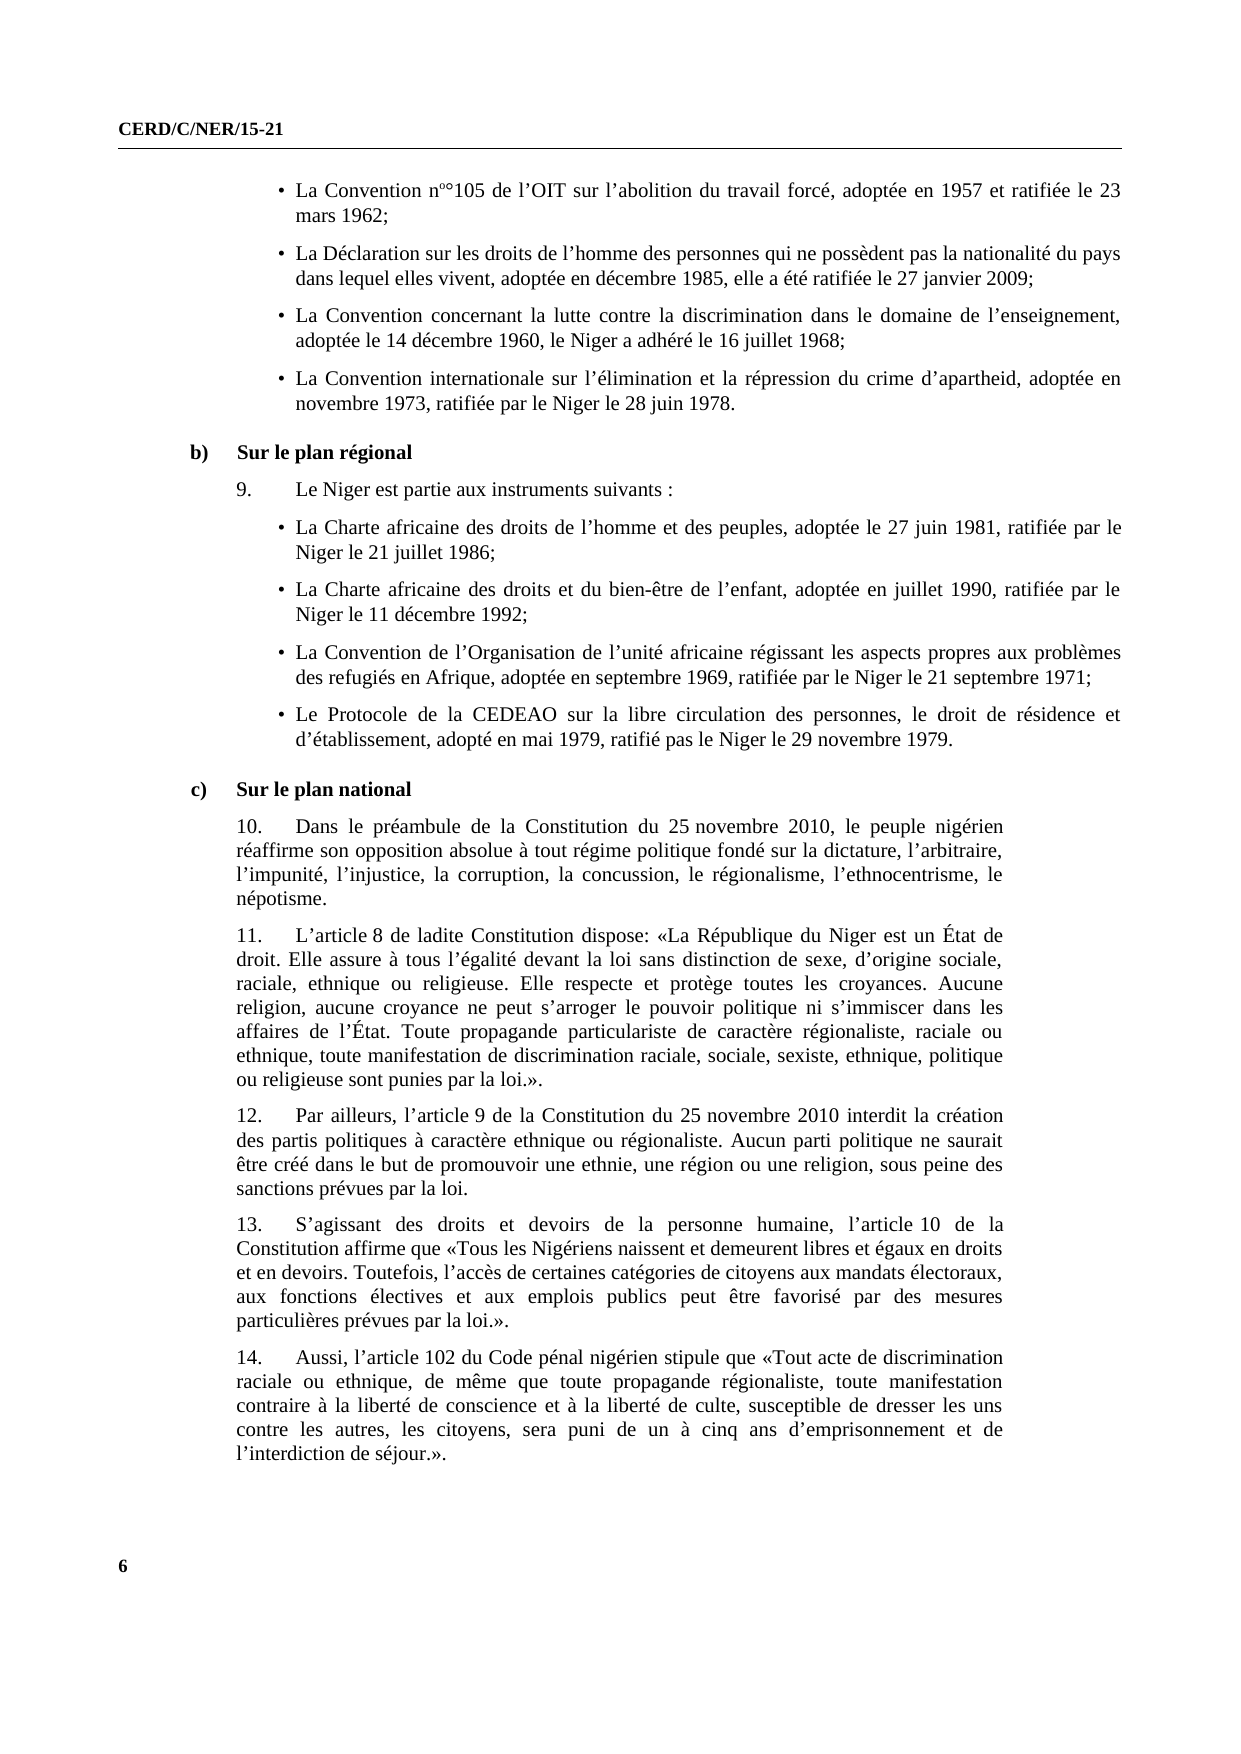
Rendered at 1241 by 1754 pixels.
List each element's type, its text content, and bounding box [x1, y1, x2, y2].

text La Convention concernant la lutte contre la discrimination dans le domaine de l’enseignement, adoptée le 14 décembre 1960, le Niger a adhéré le 16 juillet 1968; [278, 302, 1122, 352]
list L’article 8 de ladite Constitution dispose: «La République du Niger est un État de droit. Elle assure à tous l’égalité devant la loi sans distinction de sexe, d’origine sociale, raciale, ethnique ou religieuse. Elle respecte et protège toutes les croyances. Aucune religion, aucune croyance ne peut s’arroger le pouvoir politique ni s’immiscer dans les affaires de l’État. Toute propagande particulariste de caractère régionaliste, raciale ou ethnique, toute manifestation de discrimination raciale, sociale, sexiste, ethnique, politique ou religieuse sont punies par la loi.». [236, 922, 1004, 1091]
list Sur le plan régional [190, 440, 1004, 465]
text c) Sur le plan national [118, 776, 1004, 801]
text La Charte africaine des droits et du bien-être de l’enfant, adoptée en juillet 1990, ratifiée par le Niger le 11 décembre 1992; [278, 576, 1122, 626]
list Le Niger est partie aux instruments suivants : [236, 477, 1004, 501]
list Dans le préambule de la Constitution du 25 novembre 2010, le peuple nigérien réaffirme son opposition absolue à tout régime politique fondé sur la dictature, l’arbitraire, l’impunité, l’injustice, la corruption, la concussion, le régionalisme, l’ethnocentrisme, le népotisme. [236, 814, 1004, 910]
text Le Protocole de la CEDEAO sur la libre circulation des personnes, le droit de résidence et d’établissement, adopté en mai 1979, ratifié pas le Niger le 29 novembre 1979. [278, 701, 1122, 751]
text La Convention no°105 de l’OIT sur l’abolition du travail forcé, adoptée en 1957 et ratifiée le 23 mars 1962; [278, 177, 1122, 227]
list Aussi, l’article 102 du Code pénal nigérien stipule que «Tout acte de discrimination raciale ou ethnique, de même que toute propagande régionaliste, toute manifestation contraire à la liberté de conscience et à la liberté de culte, susceptible de dresser les uns contre les autres, les citoyens, sera puni de un à cinq ans d’emprisonnement et de l’interdiction de séjour.». [236, 1345, 1004, 1465]
list S’agissant des droits et devoirs de la personne humaine, l’article 10 de la Constitution affirme que «Tous les Nigériens naissent et demeurent libres et égaux en droits et en devoirs. Toutefois, l’accès de certaines catégories de citoyens aux mandats électoraux, aux fonctions électives et aux emplois publics peut être favorisé par des mesures particulières prévues par la loi.». [236, 1212, 1004, 1332]
text La Convention internationale sur l’élimination et la répression du crime d’apartheid, adoptée en novembre 1973, ratifiée par le Niger le 28 juin 1978. [278, 365, 1122, 415]
text La Déclaration sur les droits de l’homme des personnes qui ne possèdent pas la nationalité du pays dans lequel elles vivent, adoptée en décembre 1985, elle a été ratifiée le 27 janvier 2009; [278, 240, 1122, 290]
text La Charte africaine des droits de l’homme et des peuples, adoptée le 27 juin 1981, ratifiée par le Niger le 21 juillet 1986; [278, 514, 1122, 564]
text La Convention de l’Organisation de l’unité africaine régissant les aspects propres aux problèmes des refugiés en Afrique, adoptée en septembre 1969, ratifiée par le Niger le 21 septembre 1971; [278, 639, 1122, 689]
list Par ailleurs, l’article 9 de la Constitution du 25 novembre 2010 interdit la création des partis politiques à caractère ethnique ou régionaliste. Aucun parti politique ne saurait être créé dans le but de promouvoir une ethnie, une région ou une religion, sous peine des sanctions prévues par la loi. [236, 1103, 1004, 1200]
